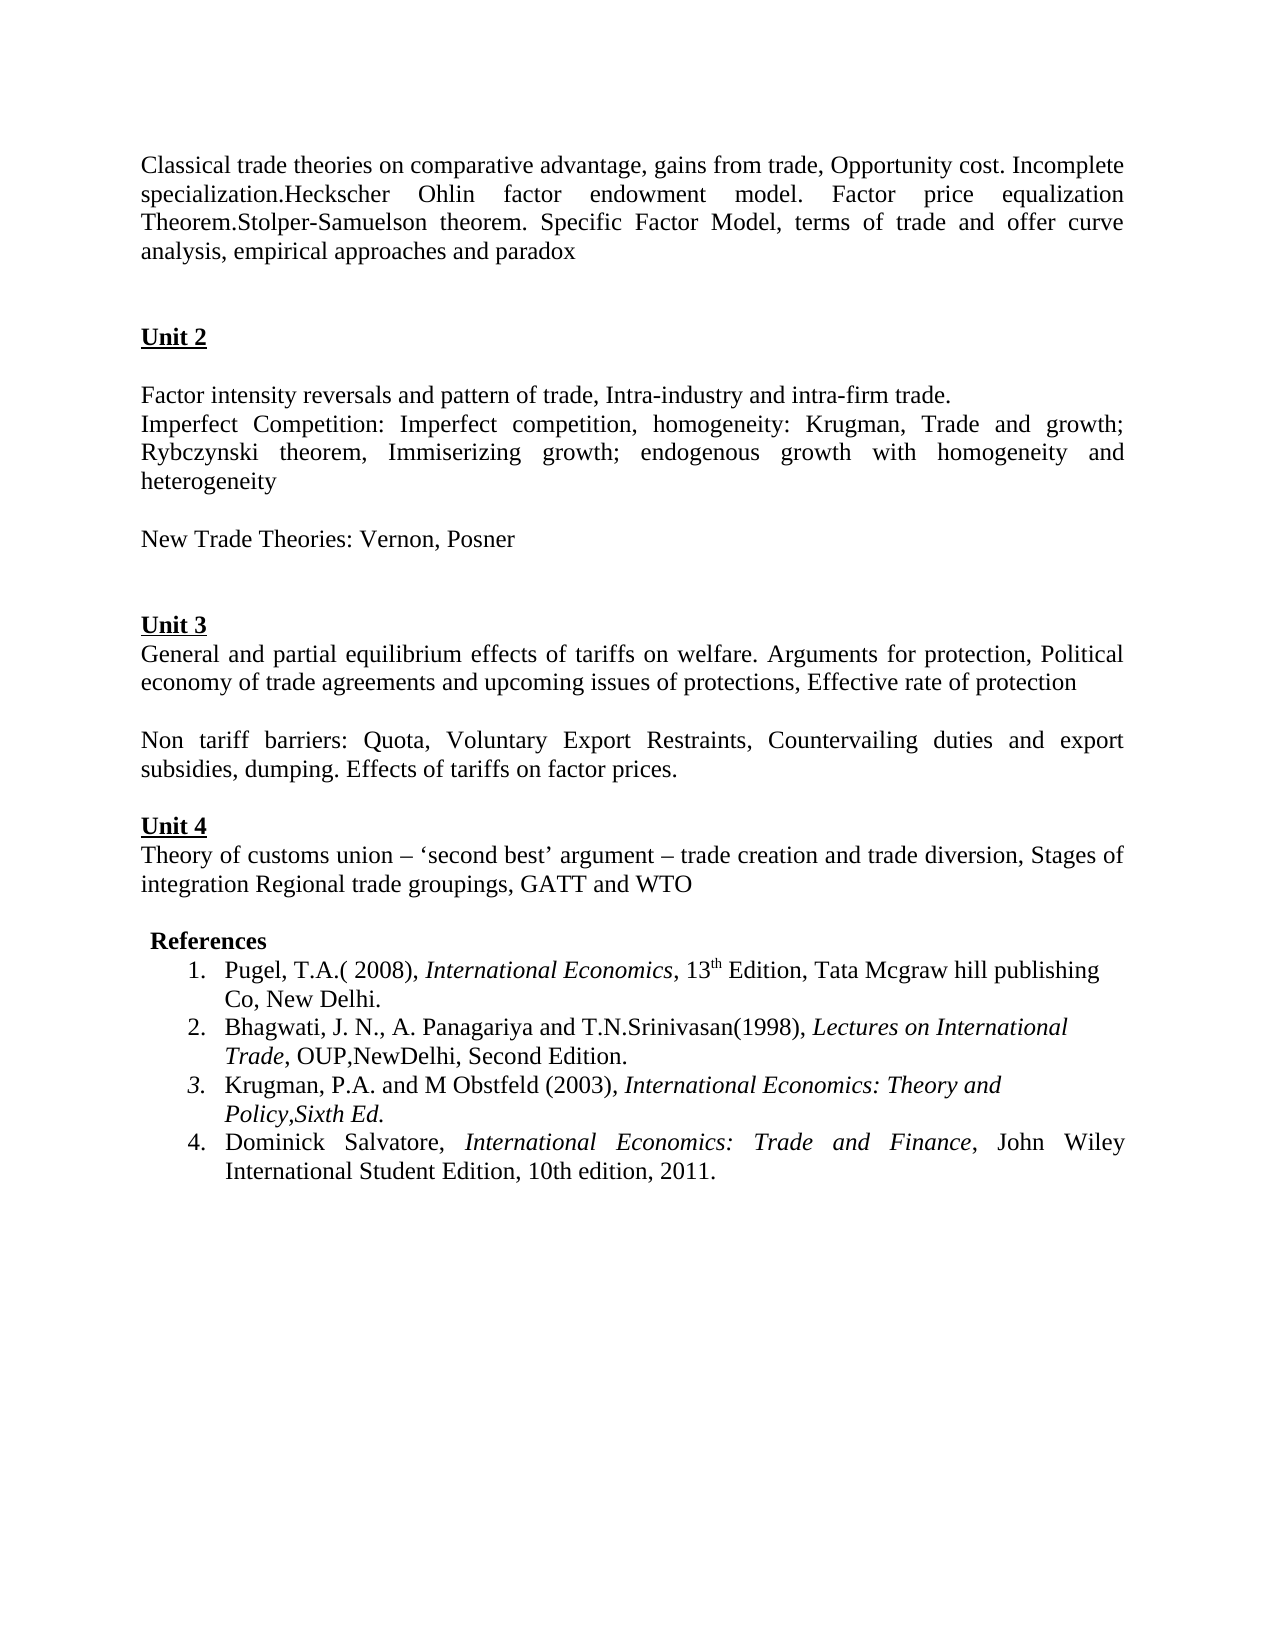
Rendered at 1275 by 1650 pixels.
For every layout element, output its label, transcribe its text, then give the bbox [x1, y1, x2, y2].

text New Trade Theories: Vernon, Posner [141, 524, 1125, 552]
list Bhagwati, J. N., A. Panagariya and T.N.Srinivasan(1998), Lectures on International Trade, OUP,NewDelhi, Second Edition. [187, 1012, 1125, 1070]
list Krugman, P.A. and M Obstfeld (2003), International Economics: Theory and Policy,Sixth Ed. [187, 1070, 1125, 1127]
text Unit 3 [141, 610, 1125, 639]
text Imperfect Competition: Imperfect competition, homogeneity: Krugman, Trade and growth; Rybczynski theorem, Immiserizing growth; endogenous growth with homogeneity and heterogeneity [141, 409, 1125, 495]
text Theory of customs union – ‘second best’ argument – trade creation and trade diversion, Stages of integration Regional trade groupings, GATT and WTO [141, 840, 1125, 897]
text Non tariff barriers: Quota, Voluntary Export Restraints, Countervailing duties and export subsidies, dumping. Effects of tariffs on factor prices. [141, 725, 1125, 782]
text Unit 2 [141, 322, 1125, 351]
list Dominick Salvatore, International Economics: Trade and Finance, John Wiley International Student Edition, 10th edition, 2011. [187, 1127, 1125, 1185]
text Classical trade theories on comparative advantage, gains from trade, Opportunity cost. Incomplete specialization.Heckscher Ohlin factor endowment model. Factor price equalization Theorem.Stolper-Samuelson theorem. Specific Factor Model, terms of trade and offer curve analysis, empirical approaches and paradox [141, 150, 1125, 265]
text Unit 4 [141, 811, 1125, 840]
text General and partial equilibrium effects of tariffs on welfare. Arguments for protection, Political economy of trade agreements and upcoming issues of protections, Effective rate of protection [141, 639, 1125, 696]
text Factor intensity reversals and pattern of trade, Intra-industry and intra-firm trade. [141, 380, 1125, 409]
list Pugel, T.A.( 2008), International Economics, 13th Edition, Tata Mcgraw hill publishing Co, New Delhi. [187, 955, 1125, 1012]
text References [150, 926, 1125, 955]
